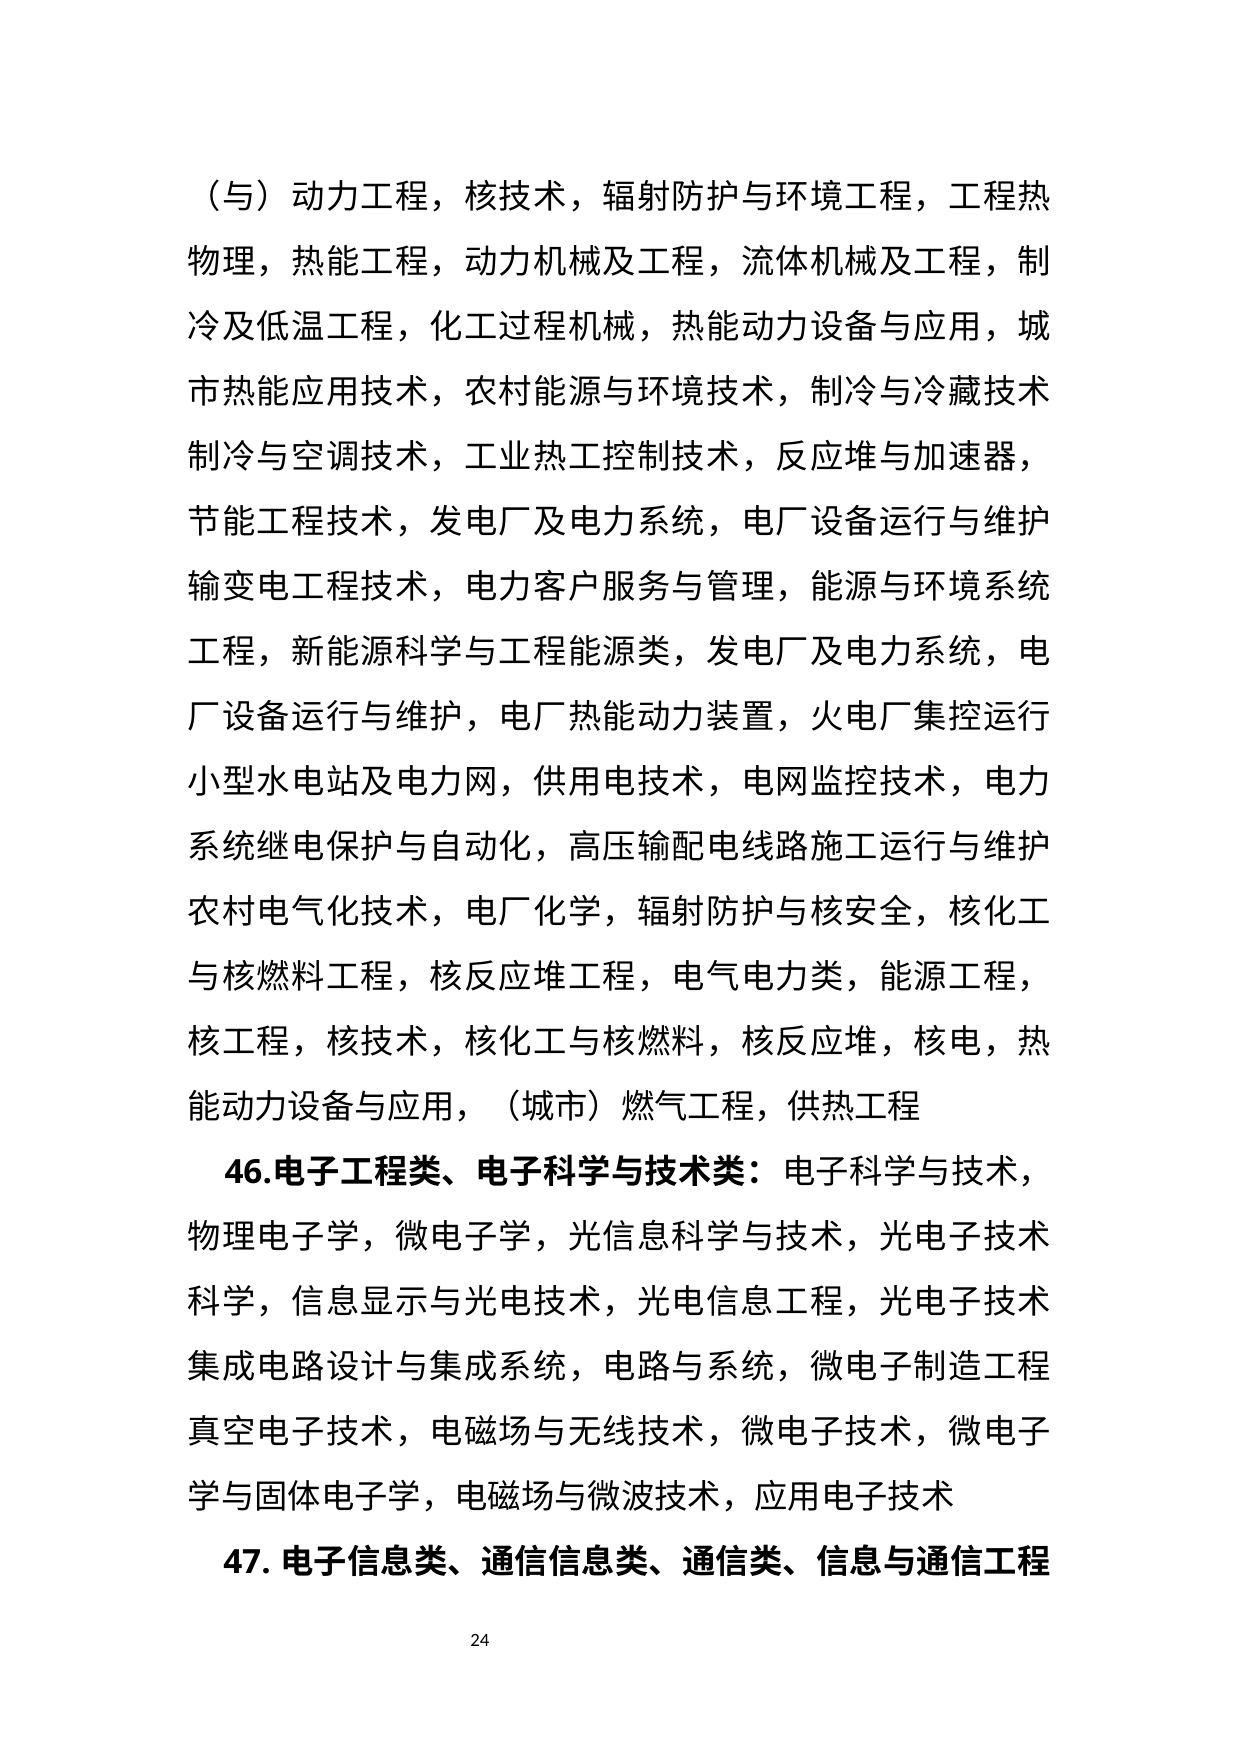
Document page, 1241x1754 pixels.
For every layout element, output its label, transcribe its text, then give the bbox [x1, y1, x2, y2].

text 46.电子工程类、电子科学与技术类：电子科学与技术，物理电子学，微电子学，光信息科学与技术，光电子技术科学，信息显示与光电技术，光电信息工程，光电子技术，集成电路设计与集成系统，电路与系统，微电子制造工程，真空电子技术，电磁场与无线技术，微电子技术，微电子学与固体电子学，电磁场与微波技术，应用电子技术 [187, 1137, 1053, 1527]
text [187, 162, 1053, 1137]
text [187, 1527, 1053, 1592]
